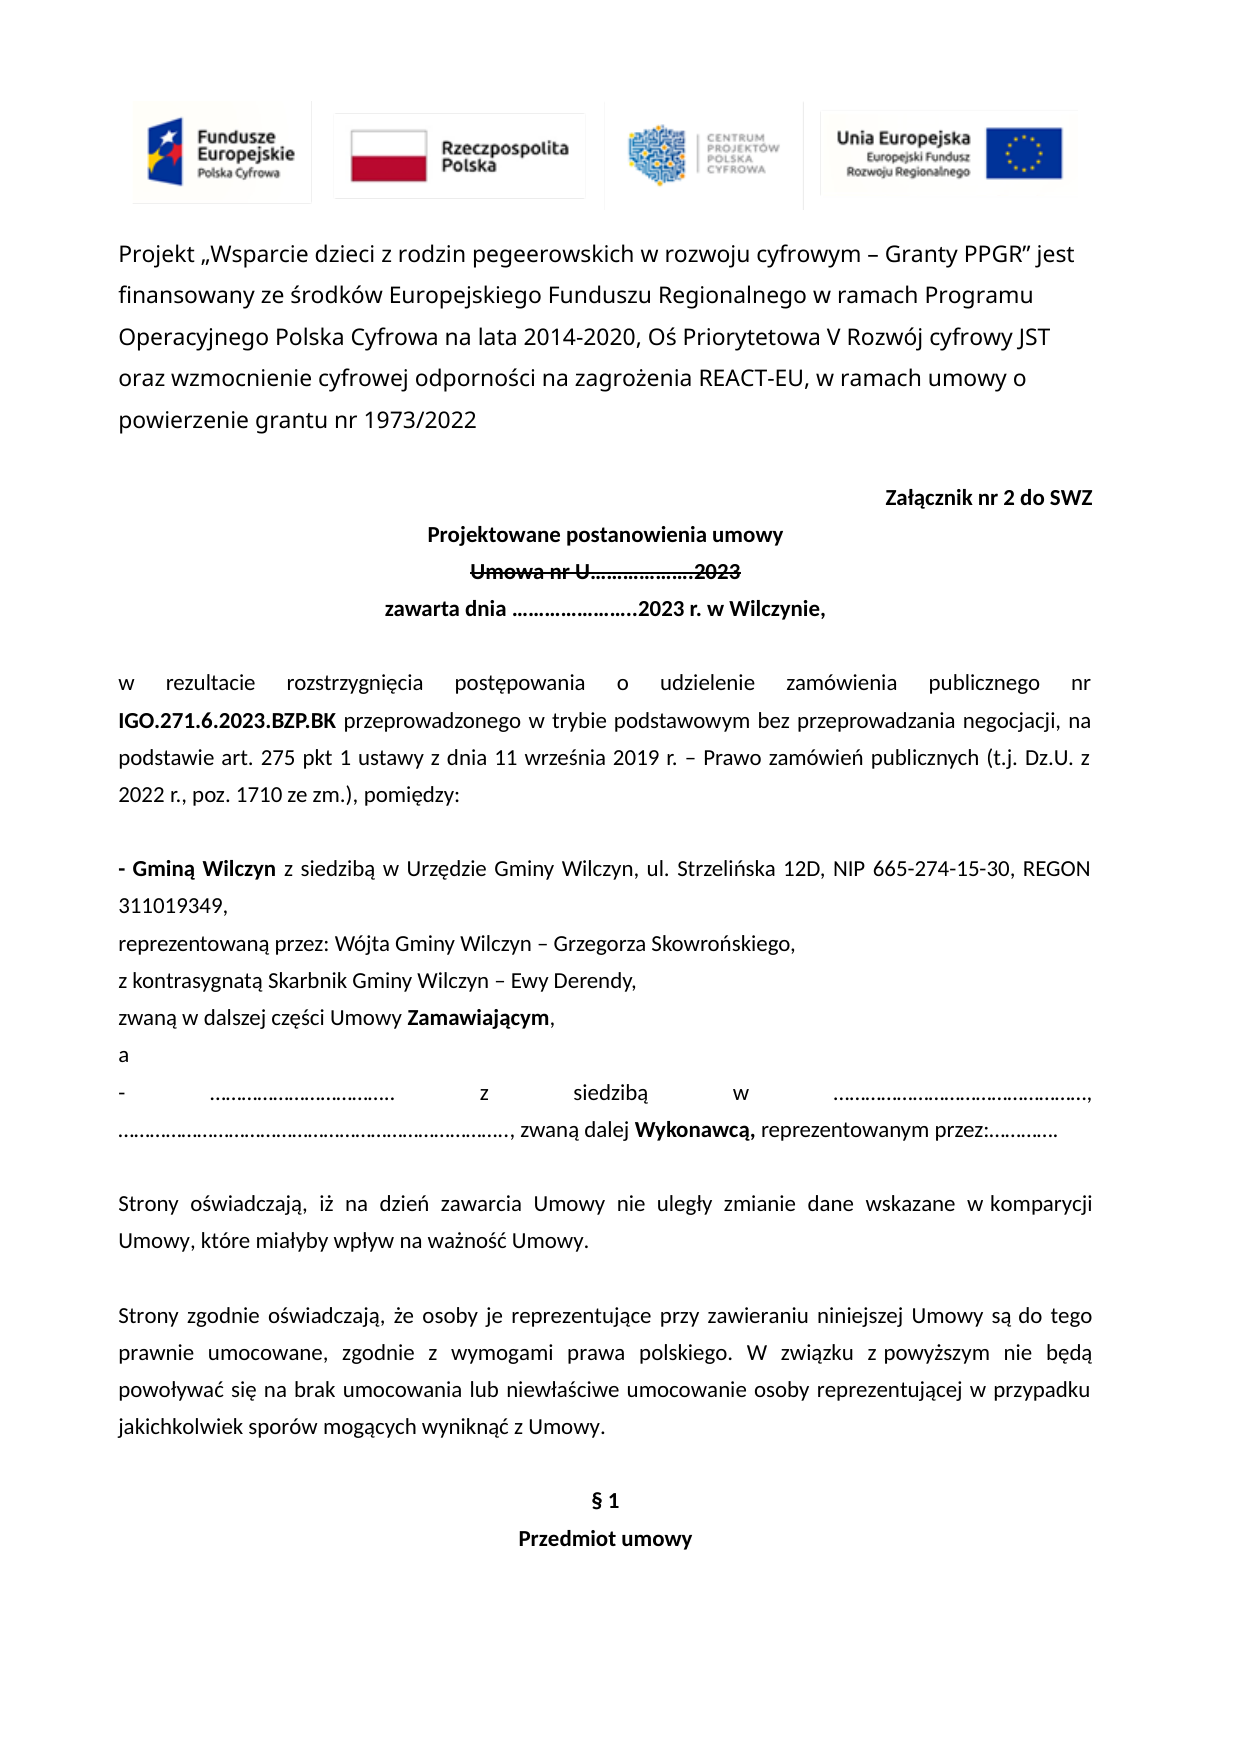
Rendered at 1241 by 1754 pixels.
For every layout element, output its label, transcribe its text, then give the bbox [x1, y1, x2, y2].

text Projekt „Wsparcie dzieci z rodzin pegeerowskich w rozwoju cyfrowym – Granty PPGR” jest finansowany ze środków Europejskiego Funduszu Regionalnego w ramach Programu Operacyjnego Polska Cyfrowa na lata 2014-2020, Oś Priorytetowa V Rozwój cyfrowy JST oraz wzmocnienie cyfrowej odporności na zagrożenia REACT-EU, w ramach umowy o powierzenie grantu nr 1973/2022 [118, 238, 1092, 435]
text Projektowane postanowienia umowy [118, 520, 1092, 548]
text - Gminą Wilczyn z siedzibą w Urzędzie Gminy Wilczyn, ul. Strzelińska 12D, NIP 665-274-15-30, REGON 311019349, [118, 854, 1092, 920]
picture [132, 101, 1078, 210]
text Załącznik nr 2 do SWZ [634, 483, 1092, 511]
text a [118, 1040, 1092, 1068]
text z kontrasygnatą Skarbnik Gminy Wilczyn – Ewy Derendy, [118, 966, 1092, 994]
text Umowa nr U……………….2023 [118, 557, 1092, 585]
text zawarta dnia …………………..2023 r. w Wilczynie, [118, 594, 1092, 622]
text reprezentowaną przez: Wójta Gminy Wilczyn – Grzegorza Skowrońskiego, [118, 929, 1092, 957]
text § 1 [118, 1487, 1092, 1515]
text Strony oświadczają, iż na dzień zawarcia Umowy nie uległy zmianie dane wskazane w komparycji Umowy, które miałyby wpływ na ważność Umowy. [118, 1189, 1092, 1254]
text Przedmiot umowy [118, 1524, 1092, 1552]
text zwaną w dalszej części Umowy Zamawiającym, [118, 1003, 1092, 1031]
text Strony zgodnie oświadczają, że osoby je reprezentujące przy zawieraniu niniejszej Umowy są do tego prawnie umocowane, zgodnie z wymogami prawa polskiego. W związku z powyższym nie będą powoływać się na brak umocowania lub niewłaściwe umocowanie osoby reprezentującej w przypadku jakichkolwiek sporów mogących wyniknąć z Umowy. [118, 1301, 1092, 1440]
text - …………………………….. z siedzibą w …………………………………………, ……………………………………………………………….., zwaną dalej Wykonawcą, reprezentowanym przez:…………. [118, 1078, 1092, 1143]
text w rezultacie rozstrzygnięcia postępowania o udzielenie zamówienia publicznego nr IGO.271.6.2023.BZP.BK przeprowadzonego w trybie podstawowym bez przeprowadzania negocjacji, na podstawie art. 275 pkt 1 ustawy z dnia 11 września 2019 r. – Prawo zamówień publicznych (t.j. Dz.U. z 2022 r., poz. 1710 ze zm.), pomiędzy: [118, 668, 1092, 808]
